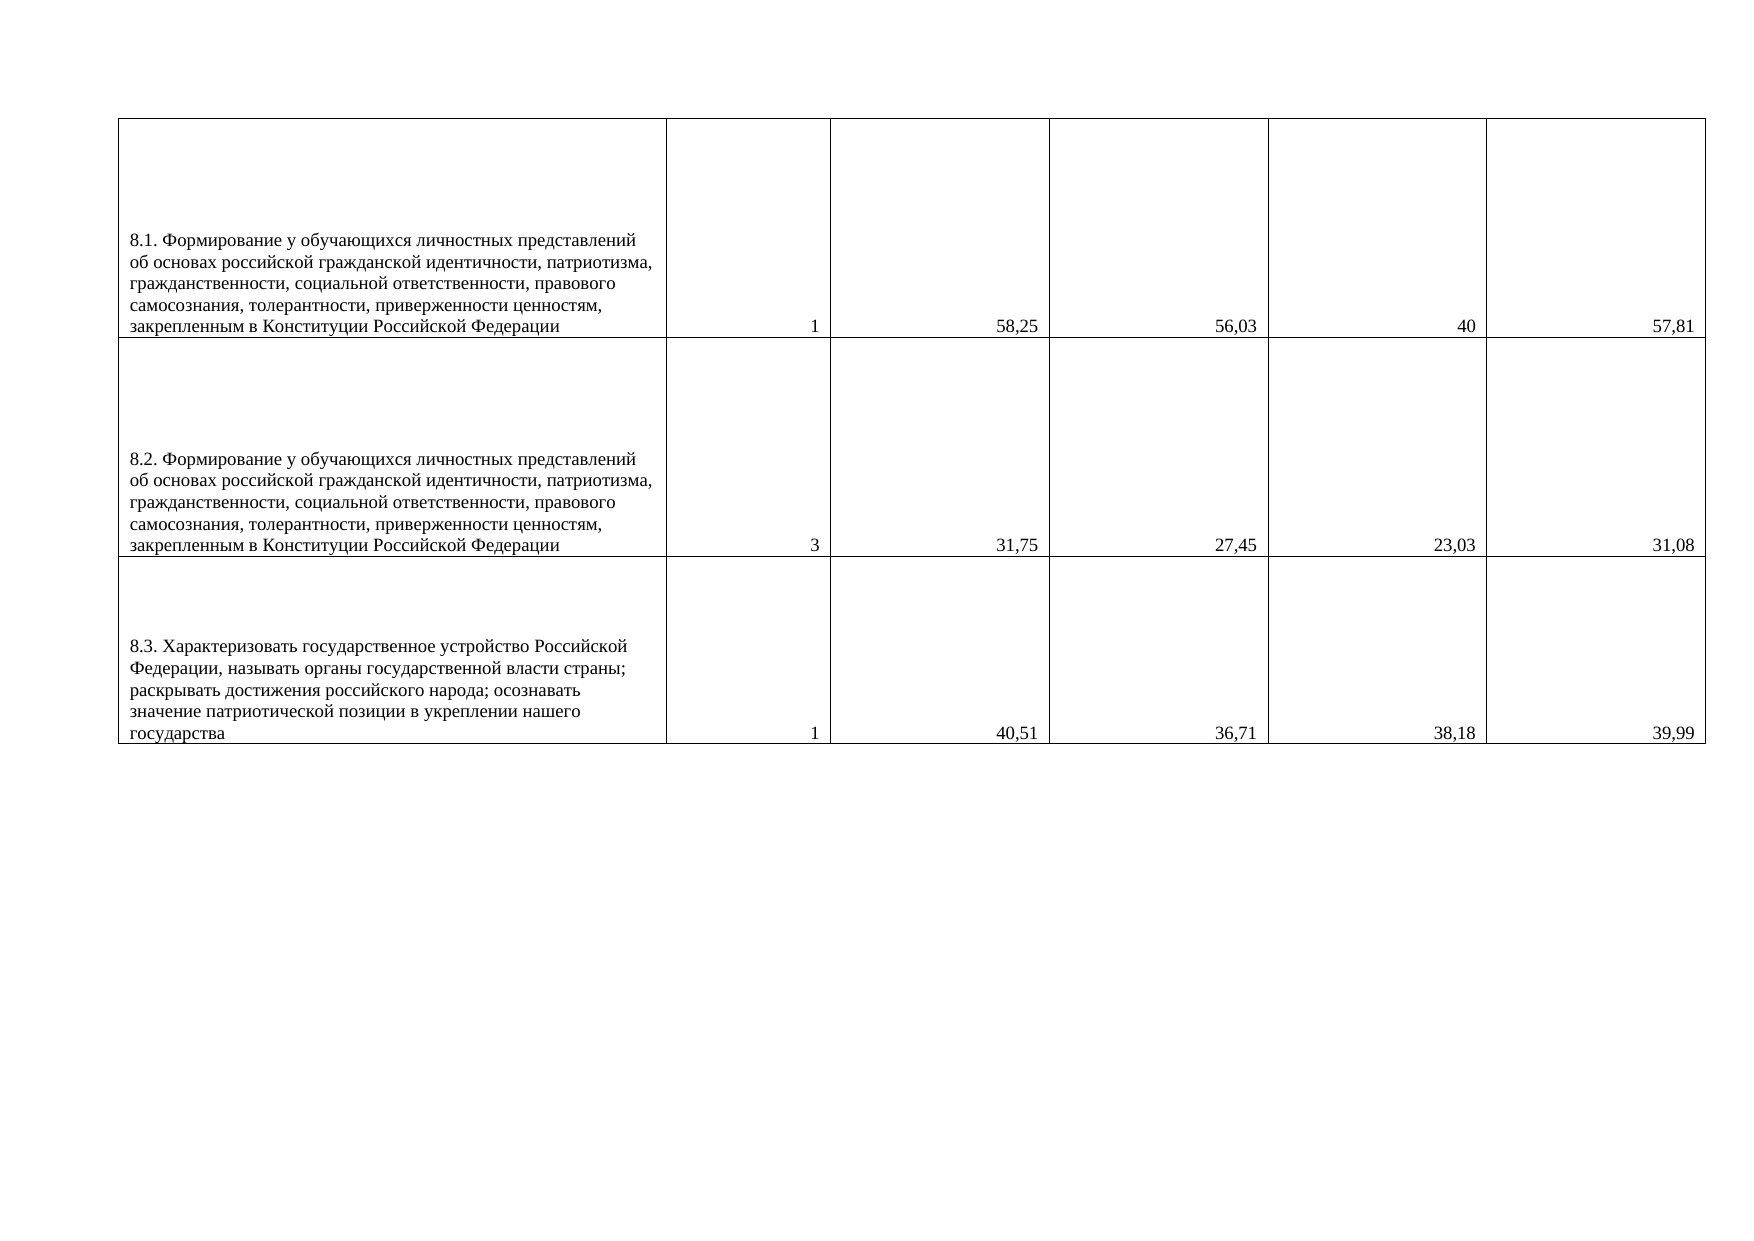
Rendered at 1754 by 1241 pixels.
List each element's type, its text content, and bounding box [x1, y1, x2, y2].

table_cell 36,71 [1050, 557, 1268, 743]
table_cell 56,03 [1050, 119, 1268, 337]
table_cell 40,51 [831, 557, 1049, 743]
table_cell 3 [667, 338, 830, 556]
table_cell 57,81 [1487, 119, 1705, 337]
table_cell 1 [667, 119, 830, 337]
table_cell 27,45 [1050, 338, 1268, 556]
table_cell 40 [1269, 119, 1486, 337]
table_cell 31,08 [1487, 338, 1705, 556]
table_cell 38,18 [1269, 557, 1486, 743]
table_cell 1 [667, 557, 830, 743]
table_cell 23,03 [1269, 338, 1486, 556]
table_cell 39,99 [1487, 557, 1705, 743]
table_cell 58,25 [831, 119, 1049, 337]
table_cell 8.1. Формирование у обучающихся личностных представлений об основах российской гражданской идентичности, патриотизма, гражданственности, социальной ответственности, правового самосознания, толерантности, приверженности ценностям, закрепленным в Конституции Российской Федерации [119, 119, 666, 337]
table_cell 31,75 [831, 338, 1049, 556]
table_cell 8.2. Формирование у обучающихся личностных представлений об основах российской гражданской идентичности, патриотизма, гражданственности, социальной ответственности, правового самосознания, толерантности, приверженности ценностям, закрепленным в Конституции Российской Федерации [119, 338, 666, 556]
table_cell 8.3. Характеризовать государственное устройство Российской Федерации, называть органы государственной власти страны; раскрывать достижения российского народа; осознавать значение патриотической позиции в укреплении нашего государства [119, 557, 666, 743]
